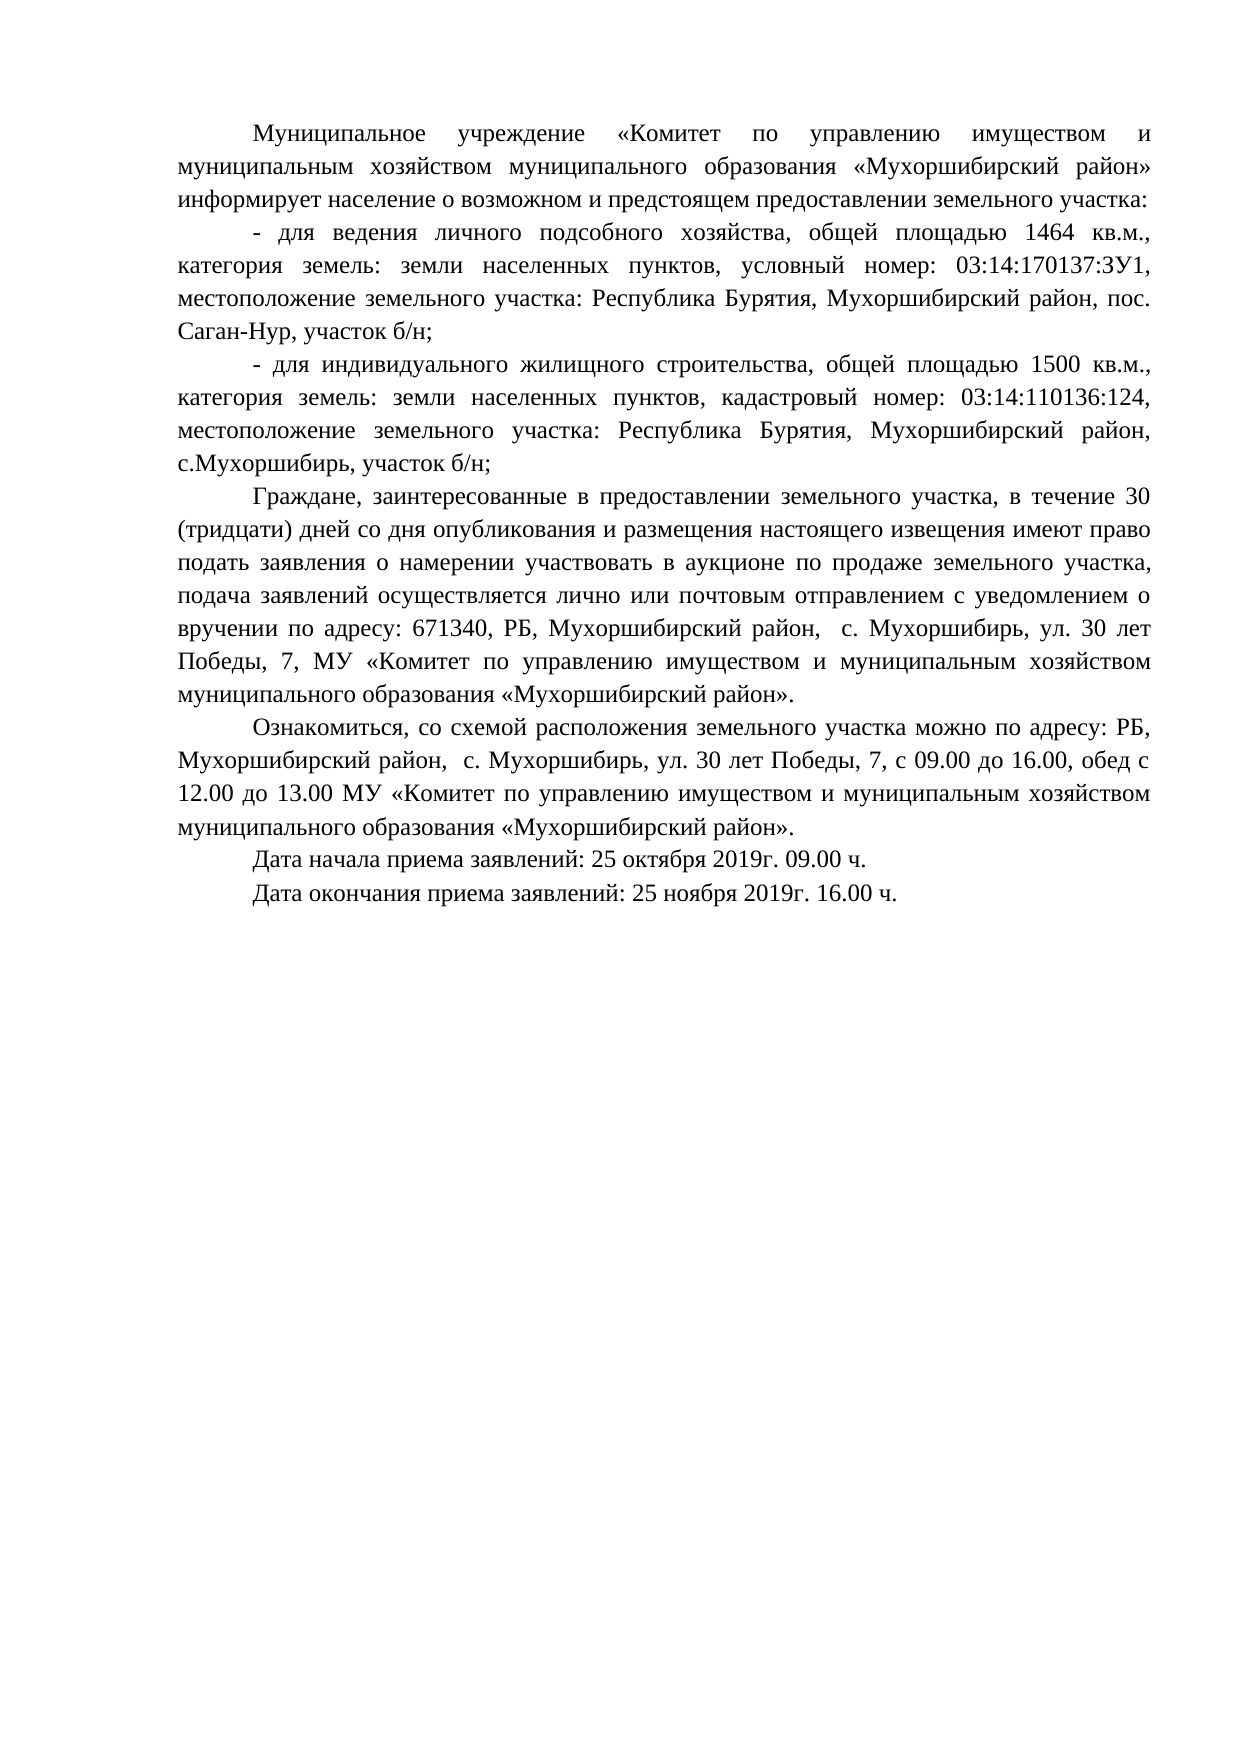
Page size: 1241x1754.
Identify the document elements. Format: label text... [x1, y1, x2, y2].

list Ознакомиться, со схемой расположения земельного участка можно по адресу: РБ, Мухоршибирский район, с. Мухоршибирь, ул. 30 лет Победы, 7, с 09.00 до 16.00, обед с 12.00 до 13.00 МУ «Комитет по управлению имуществом и муниципальным хозяйством муниципального образования «Мухоршибирский район». [177, 712, 1152, 840]
list - для ведения личного подсобного хозяйства, общей площадью 1464 кв.м., категория земель: земли населенных пунктов, условный номер: 03:14:170137:ЗУ1, местоположение земельного участка: Республика Бурятия, Мухоршибирский район, пос. Саган-Нур, участок б/н; [177, 217, 1152, 345]
list Граждане, заинтересованные в предоставлении земельного участка, в течение 30 (тридцати) дней со дня опубликования и размещения настоящего извещения имеют право подать заявления о намерении участвовать в аукционе по продаже земельного участка, подача заявлений осуществляется лично или почтовым отправлением с уведомлением о вручении по адресу: 671340, РБ, Мухоршибирский район, с. Мухоршибирь, ул. 30 лет Победы, 7, МУ «Комитет по управлению имуществом и муниципальным хозяйством муниципального образования «Мухоршибирский район». [177, 481, 1152, 708]
list Муниципальное учреждение «Комитет по управлению имуществом и муниципальным хозяйством муниципального образования «Мухоршибирский район» информирует население о возможном и предстоящем предоставлении земельного участка: [177, 118, 1152, 213]
list Дата окончания приема заявлений: 25 ноября 2019г. 16.00 ч. [177, 878, 1152, 906]
list - для индивидуального жилищного строительства, общей площадью 1500 кв.м., категория земель: земли населенных пунктов, кадастровый номер: 03:14:110136:124, местоположение земельного участка: Республика Бурятия, Мухоршибирский район, с.Мухоршибирь, участок б/н; [177, 349, 1152, 477]
list Дата начала приема заявлений: 25 октября 2019г. 09.00 ч. [177, 844, 1152, 873]
